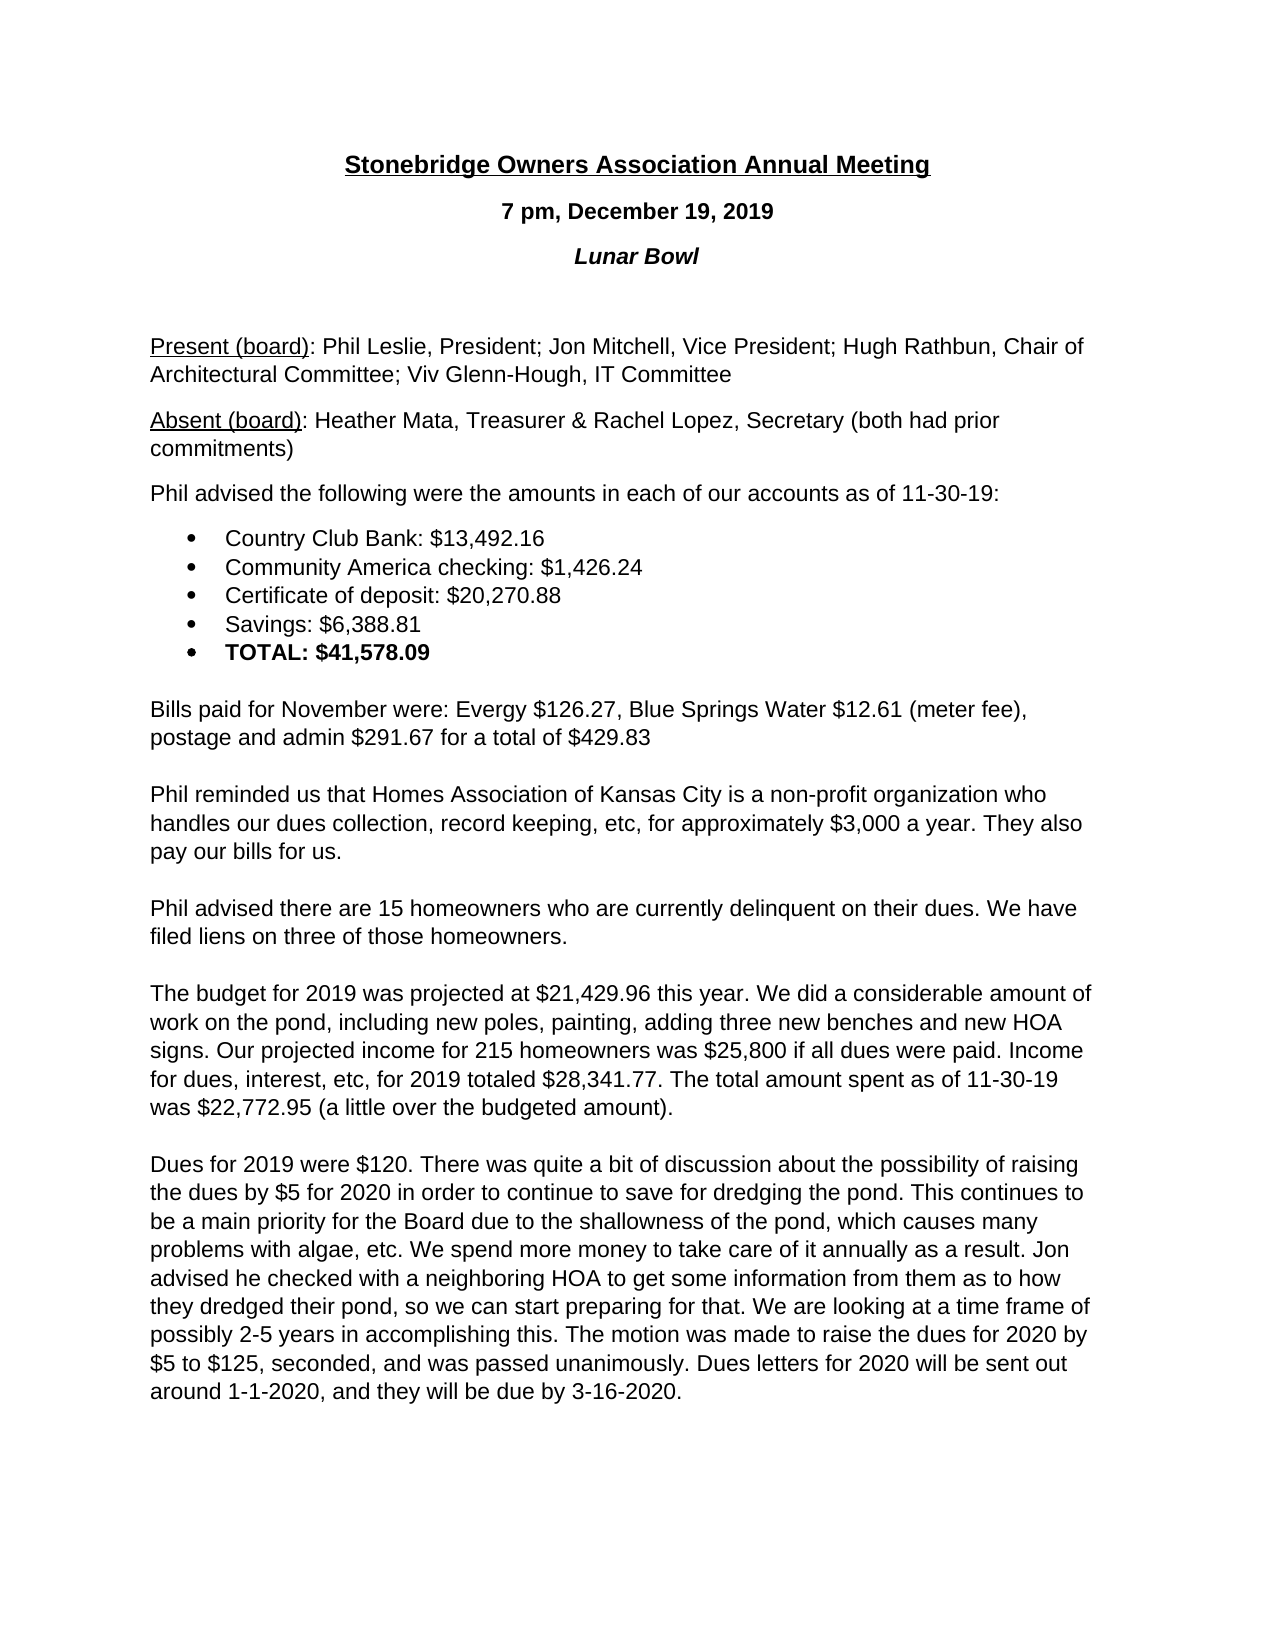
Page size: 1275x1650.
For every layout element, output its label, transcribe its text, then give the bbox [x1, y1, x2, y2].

list Certificate of deposit: $20,270.88 [187, 582, 1095, 608]
text 7 pm, December 19, 2019 [150, 198, 1125, 224]
text Bills paid for November were: Evergy $126.27, Blue Springs Water $12.61 (meter fee), postage and admin $291.67 for a total of $429.83 [150, 696, 1095, 751]
text Present (board): Phil Leslie, President; Jon Mitchell, Vice President; Hugh Rathbun, Chair of Architectural Committee; Viv Glenn-Hough, IT Committee [150, 333, 1125, 388]
text The budget for 2019 was projected at $21,429.96 this year. We did a considerable amount of work on the pond, including new poles, painting, adding three new benches and new HOA signs. Our projected income for 215 homeowners was $25,800 if all dues were paid. Income for dues, interest, etc, for 2019 totaled $28,341.77. The total amount spent as of 11-30-19 was $22,772.95 (a little over the budgeted amount). [150, 980, 1095, 1120]
text Phil advised the following were the amounts in each of our accounts as of 11-30-19: [150, 480, 1125, 506]
text Dues for 2019 were $120. There was quite a bit of discussion about the possibility of raising the dues by $5 for 2020 in order to continue to save for dredging the pond. This continues to be a main priority for the Board due to the shallowness of the pond, which causes many problems with algae, etc. We spend more money to take care of it annually as a result. Jon advised he checked with a neighboring HOA to get some information from them as to how they dredged their pond, so we can start preparing for that. We are looking at a time frame of possibly 2-5 years in accomplishing this. The motion was made to raise the dues for 2020 by $5 to $125, seconded, and was passed unanimously. Dues letters for 2020 will be sent out around 1-1-2020, and they will be due by 3-16-2020. [150, 1151, 1095, 1405]
text Stonebridge Owners Association Annual Meeting [150, 150, 1125, 179]
list Community America checking: $1,426.24 [187, 554, 1095, 580]
text Lunar Bowl [150, 243, 1125, 269]
list Country Club Bank: $13,492.16 [187, 525, 1095, 552]
text Phil reminded us that Homes Association of Kansas City is a non-profit organization who handles our dues collection, record keeping, etc, for approximately $3,000 a year. They also pay our bills for us. [150, 781, 1095, 864]
text Absent (board): Heather Mata, Treasurer & Rachel Lopez, Secretary (both had prior commitments) [150, 407, 1125, 461]
list Savings: $6,388.81 [187, 611, 1095, 637]
text Phil advised there are 15 homeowners who are currently delinquent on their dues. We have filed liens on three of those homeowners. [150, 895, 1095, 950]
list TOTAL: $41,578.09 [187, 639, 1095, 665]
